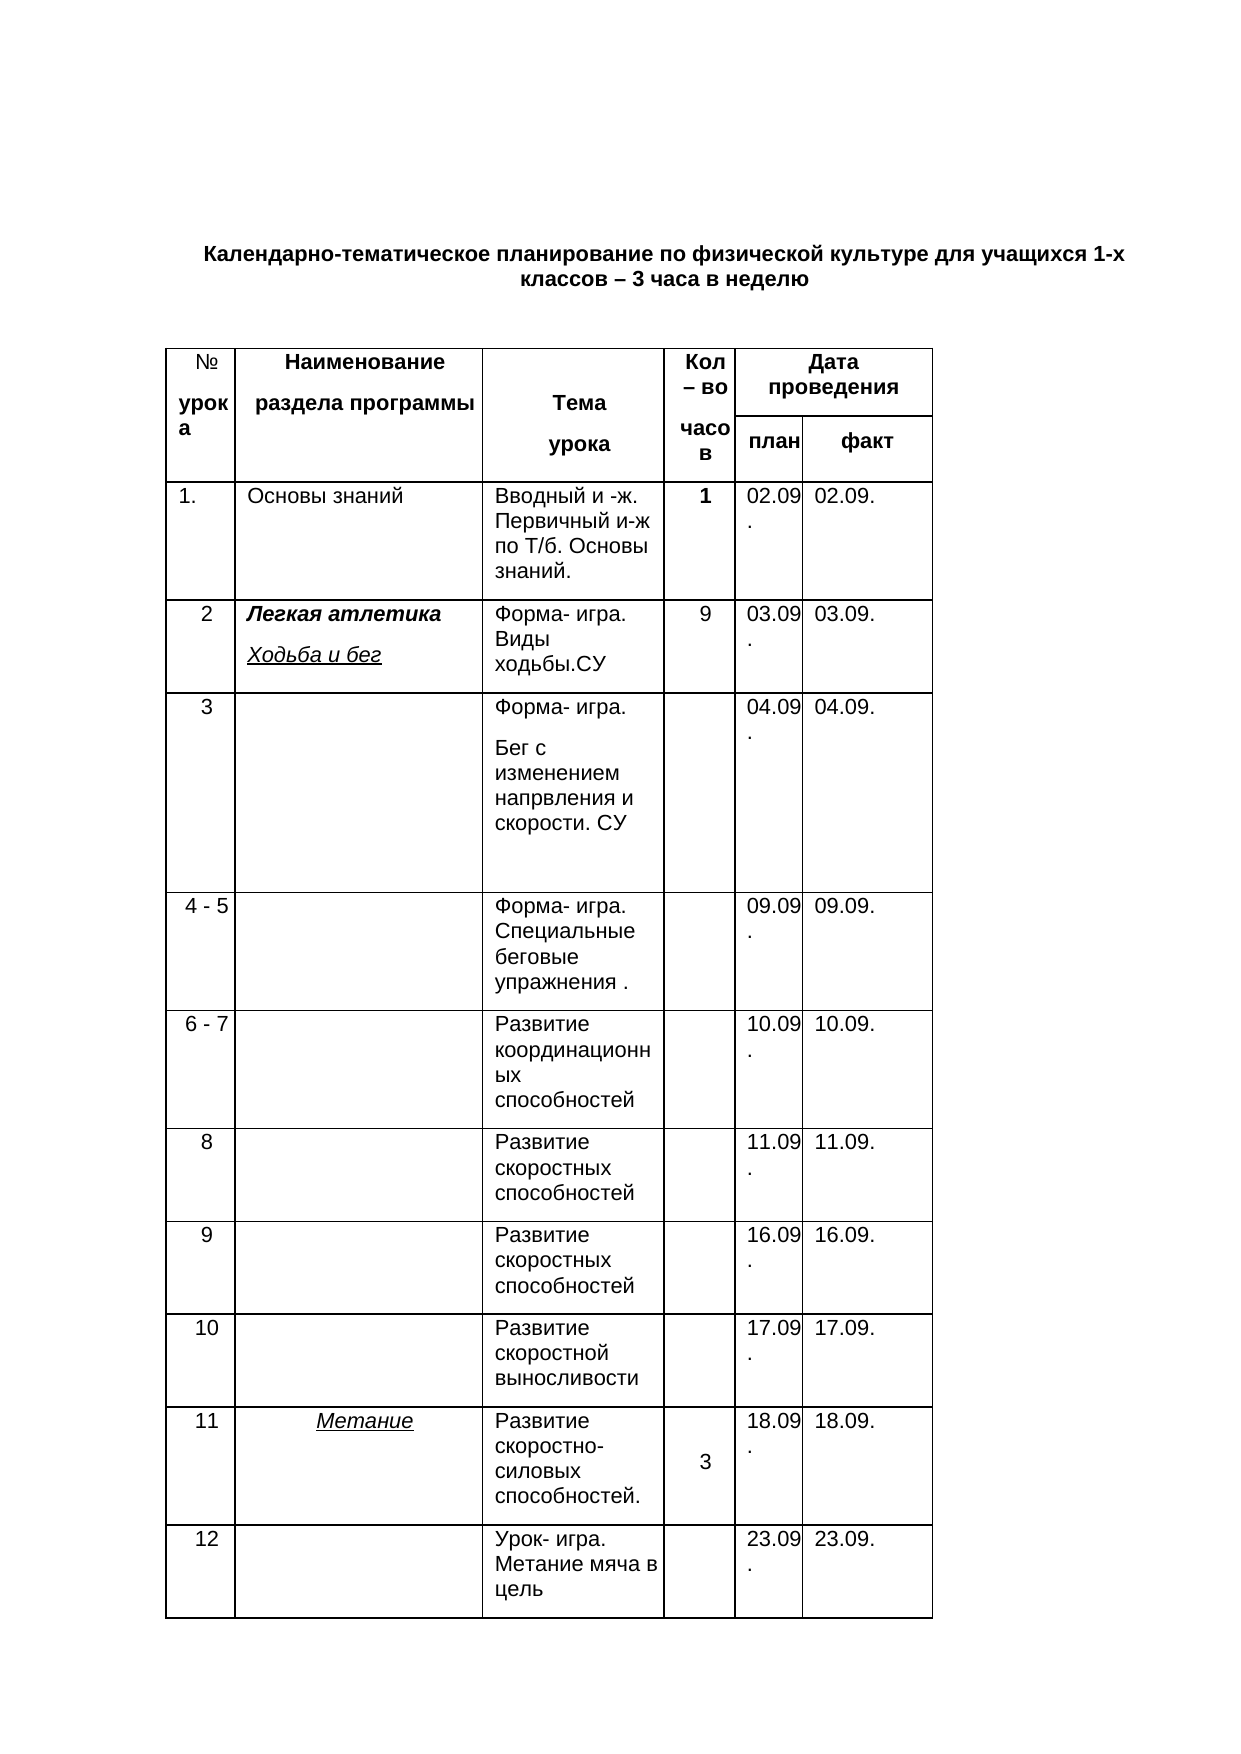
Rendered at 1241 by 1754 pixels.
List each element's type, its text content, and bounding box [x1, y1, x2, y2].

table_cell 2 [167, 601, 234, 692]
table_cell 3 [665, 1408, 734, 1524]
table_cell Основы знаний [236, 483, 482, 599]
table_header № урока [167, 349, 234, 481]
table_header Тема урока [483, 349, 663, 481]
table_cell 09.09. [803, 893, 932, 1010]
table_cell 03.09. [803, 601, 932, 692]
table_cell Легкая атлетика Ходьба и бег [236, 601, 482, 692]
table_cell [236, 1526, 482, 1617]
table_cell 1. [167, 483, 234, 599]
table_cell 6 - 7 [167, 1011, 234, 1128]
table_cell 04.09. [803, 694, 932, 892]
table_cell Форма- игра. Виды ходьбы.СУ [483, 601, 663, 692]
table_cell 9 [167, 1222, 234, 1313]
table_header Наименование раздела программы [236, 349, 482, 481]
table_cell 3 [167, 694, 234, 892]
table_cell 04.09. [736, 694, 802, 892]
table_cell 18.09. [736, 1408, 802, 1524]
table_header Дата проведения [736, 349, 932, 415]
table_cell [236, 694, 482, 892]
table_cell 4 - 5 [167, 893, 234, 1010]
table_cell 16.09. [803, 1222, 932, 1313]
table_cell [665, 1011, 734, 1128]
table_cell Развитие координационных способностей [483, 1011, 663, 1128]
table_cell 03.09. [736, 601, 802, 692]
table_cell Вводный и -ж. Первичный и-ж по Т/б. Основы знаний. [483, 483, 663, 599]
table_cell 23.09. [803, 1526, 932, 1617]
table_cell [236, 1011, 482, 1128]
table_cell [665, 1526, 734, 1617]
table_cell [236, 1222, 482, 1313]
table_cell Развитие скоростных способностей [483, 1222, 663, 1313]
table_cell [665, 1129, 734, 1221]
table_cell Развитие скоростной выносливости [483, 1315, 663, 1406]
table_cell [236, 1129, 482, 1221]
table_cell план [736, 417, 802, 481]
table_cell 12 [167, 1526, 234, 1617]
table_cell 11.09. [803, 1129, 932, 1221]
table_cell [236, 893, 482, 1010]
table_cell Урок- игра. Метание мяча в цель [483, 1526, 663, 1617]
table_cell 18.09. [803, 1408, 932, 1524]
table_cell 9 [665, 601, 734, 692]
table_cell 8 [167, 1129, 234, 1221]
table_cell 10.09. [803, 1011, 932, 1128]
table_cell 09.09. [736, 893, 802, 1010]
text Календарно-тематическое планирование по физической культуре для учащихся 1-х классов – 3 часа в неделю [177, 241, 1152, 291]
table_cell 10.09. [736, 1011, 802, 1128]
table_cell 17.09. [736, 1315, 802, 1406]
table_cell 1 [665, 483, 734, 599]
table_cell 23.09. [736, 1526, 802, 1617]
table_cell [665, 1315, 734, 1406]
table_cell Развитие скоростных способностей [483, 1129, 663, 1221]
table_cell Форма- игра. Бег с изменением напрвления и скорости. СУ [483, 694, 663, 892]
table_cell 11.09. [736, 1129, 802, 1221]
table_cell 17.09. [803, 1315, 932, 1406]
table_cell 02.09. [803, 483, 932, 599]
table_cell [665, 893, 734, 1010]
table_header Кол – во часов [665, 349, 734, 481]
table_cell 10 [167, 1315, 234, 1406]
table_cell 16.09. [736, 1222, 802, 1313]
table_cell Метание [236, 1408, 482, 1524]
table_cell Развитие скоростно-силовых способностей. [483, 1408, 663, 1524]
table_cell факт [803, 417, 932, 481]
table_cell Форма- игра. Специальные беговые упражнения . [483, 893, 663, 1010]
table_cell [665, 694, 734, 892]
table_cell 02.09. [736, 483, 802, 599]
table_cell [665, 1222, 734, 1313]
table_cell 11 [167, 1408, 234, 1524]
table_cell [236, 1315, 482, 1406]
